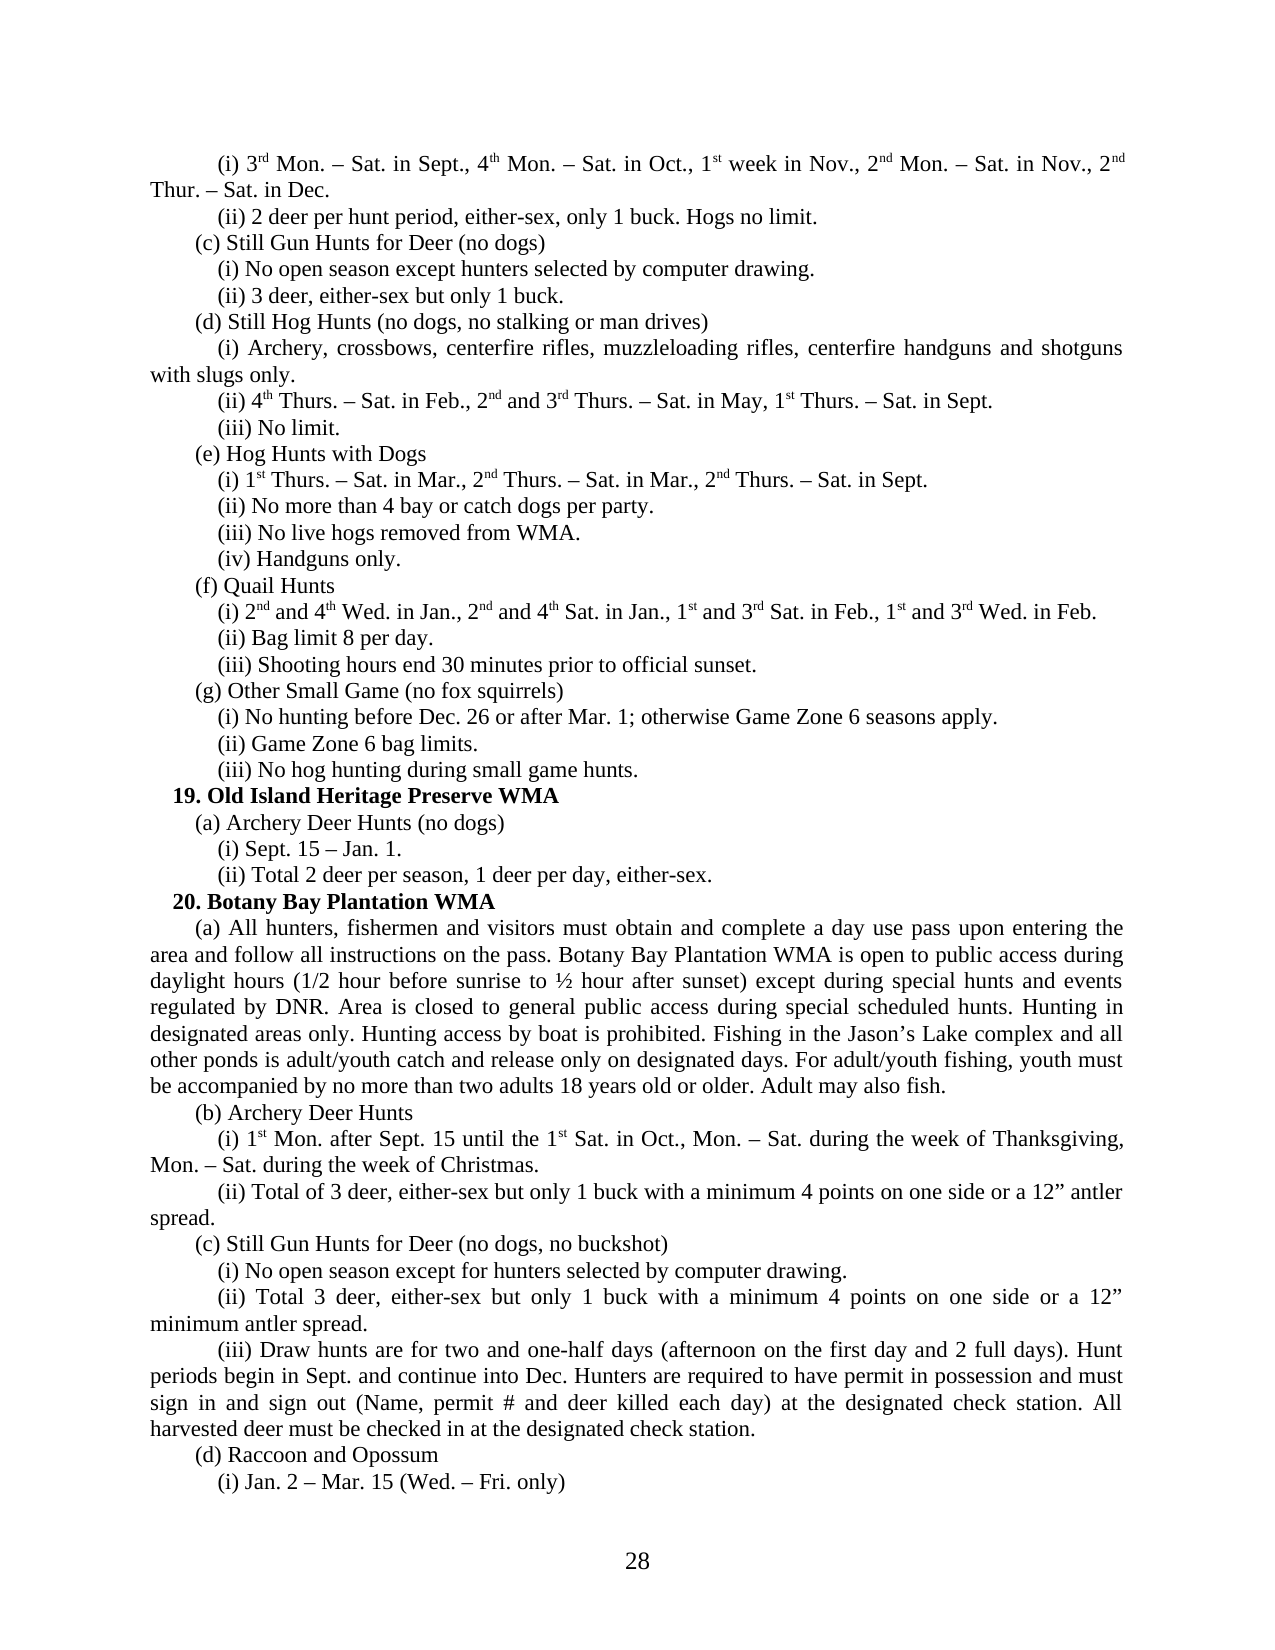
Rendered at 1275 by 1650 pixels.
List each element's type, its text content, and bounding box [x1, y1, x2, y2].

text (iv) Handguns only. [150, 545, 1125, 572]
text (iii) Shooting hours end 30 minutes prior to official sunset. [150, 651, 1125, 677]
text (i) 1st Mon. after Sept. 15 until the 1st Sat. in Oct., Mon. – Sat. during the week of Thanksgiving, Mon. – Sat. during the week of Christmas. [150, 1125, 1125, 1178]
text (ii) 4th Thurs. – Sat. in Feb., 2nd and 3rd Thurs. – Sat. in May, 1st Thurs. – Sat. in Sept. [150, 387, 1125, 413]
text 20. Botany Bay Plantation WMA [150, 888, 1125, 914]
text (ii) No more than 4 bay or catch dogs per party. [150, 493, 1125, 519]
text (i) 1st Thurs. – Sat. in Mar., 2nd Thurs. – Sat. in Mar., 2nd Thurs. – Sat. in Sept. [150, 466, 1125, 493]
text (ii) 2 deer per hunt period, either-sex, only 1 buck. Hogs no limit. [150, 203, 1125, 229]
text (ii) Game Zone 6 bag limits. [150, 730, 1125, 756]
text (a) Archery Deer Hunts (no dogs) [150, 809, 1125, 835]
text (f) Quail Hunts [150, 572, 1125, 598]
text (ii) Total 3 deer, either-sex but only 1 buck with a minimum 4 points on one side or a 12” minimum antler spread. [150, 1283, 1125, 1336]
text (ii) Total of 3 deer, either-sex but only 1 buck with a minimum 4 points on one side or a 12” antler spread. [150, 1178, 1125, 1231]
text (i) No hunting before Dec. 26 or after Mar. 1; otherwise Game Zone 6 seasons apply. [150, 703, 1125, 730]
text (i) No open season except for hunters selected by computer drawing. [150, 1257, 1125, 1283]
text (i) Jan. 2 – Mar. 15 (Wed. – Fri. only) [150, 1468, 1125, 1494]
text (iii) No limit. [150, 413, 1125, 440]
text (i) 3rd Mon. – Sat. in Sept., 4th Mon. – Sat. in Oct., 1st week in Nov., 2nd Mon. – Sat. in Nov., 2nd Thur. – Sat. in Dec. [150, 150, 1125, 203]
text (c) Still Gun Hunts for Deer (no dogs) [150, 229, 1125, 255]
text (g) Other Small Game (no fox squirrels) [150, 677, 1125, 703]
text (iii) No hog hunting during small game hunts. [150, 756, 1125, 782]
text (c) Still Gun Hunts for Deer (no dogs, no buckshot) [150, 1231, 1125, 1257]
text (iii) Draw hunts are for two and one-half days (afternoon on the first day and 2 full days). Hunt periods begin in Sept. and continue into Dec. Hunters are required to have permit in possession and must sign in and sign out (Name, permit # and deer killed each day) at the designated check station. All harvested deer must be checked in at the designated check station. [150, 1336, 1125, 1441]
text 19. Old Island Heritage Preserve WMA [150, 782, 1125, 809]
text (e) Hog Hunts with Dogs [150, 440, 1125, 466]
text (d) Raccoon and Opossum [150, 1441, 1125, 1468]
text (b) Archery Deer Hunts [150, 1099, 1125, 1125]
text (i) Archery, crossbows, centerfire rifles, muzzleloading rifles, centerfire handguns and shotguns with slugs only. [150, 334, 1125, 387]
text (i) 2nd and 4th Wed. in Jan., 2nd and 4th Sat. in Jan., 1st and 3rd Sat. in Feb., 1st and 3rd Wed. in Feb. [150, 598, 1125, 624]
text (ii) 3 deer, either-sex but only 1 buck. [150, 282, 1125, 308]
text (iii) No live hogs removed from WMA. [150, 519, 1125, 545]
text (i) No open season except hunters selected by computer drawing. [150, 255, 1125, 282]
text (ii) Bag limit 8 per day. [150, 624, 1125, 651]
text (i) Sept. 15 – Jan. 1. [150, 835, 1125, 862]
text (d) Still Hog Hunts (no dogs, no stalking or man drives) [150, 308, 1125, 334]
text (ii) Total 2 deer per season, 1 deer per day, either-sex. [150, 862, 1125, 888]
text (a) All hunters, fishermen and visitors must obtain and complete a day use pass upon entering the area and follow all instructions on the pass. Botany Bay Plantation WMA is open to public access during daylight hours (1/2 hour before sunrise to ½ hour after sunset) except during special hunts and events regulated by DNR. Area is closed to general public access during special scheduled hunts. Hunting in designated areas only. Hunting access by boat is prohibited. Fishing in the Jason’s Lake complex and all other ponds is adult/youth catch and release only on designated days. For adult/youth fishing, youth must be accompanied by no more than two adults 18 years old or older. Adult may also fish. [150, 914, 1125, 1099]
